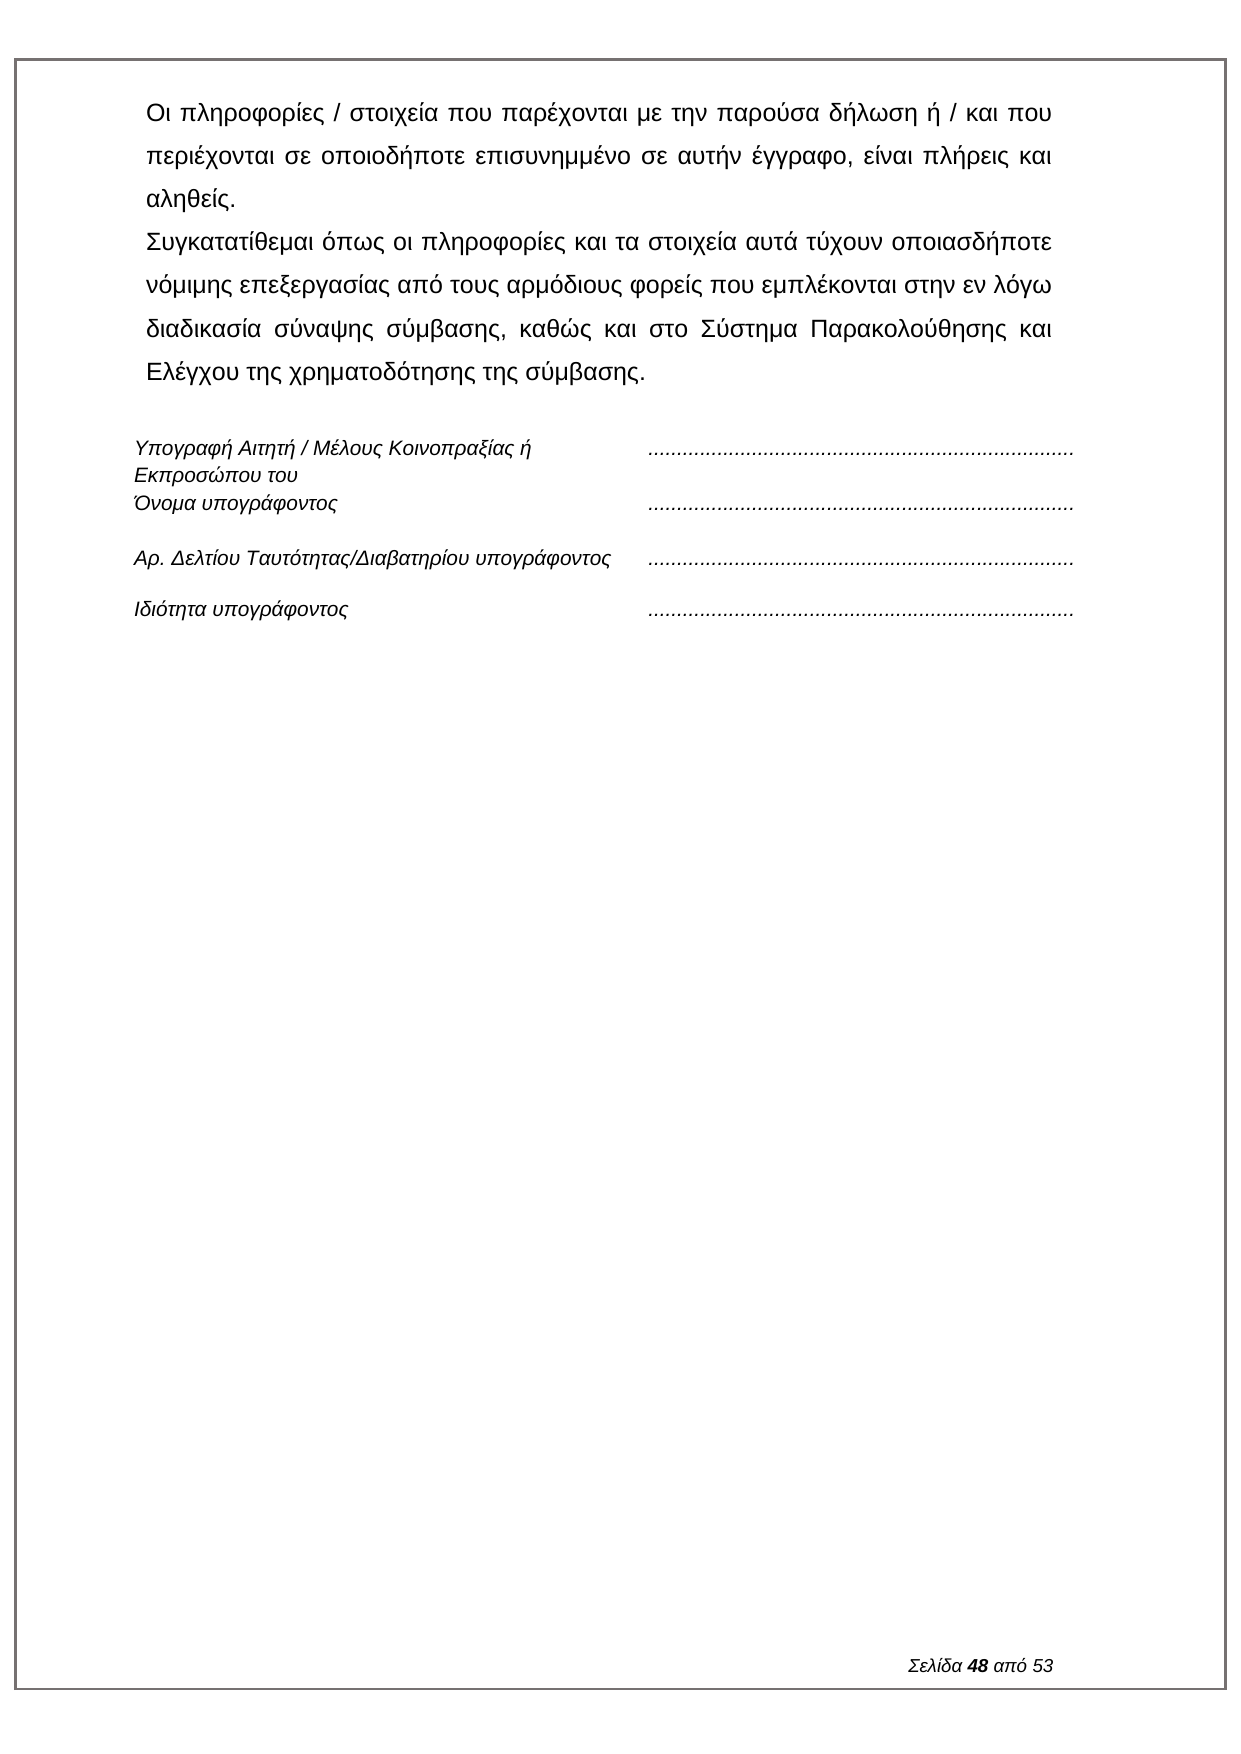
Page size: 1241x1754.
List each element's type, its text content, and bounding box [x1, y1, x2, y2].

table_cell .......................................................................... [636, 518, 1146, 597]
text Oι πληροφορίες / στοιχεία που παρέχονται με την παρούσα δήλωση ή / και που περιέχονται σε οποιοδήποτε επισυνημμένο σε αυτήν έγγραφο, είναι πλήρεις και αληθείς. [146, 98, 1053, 213]
table_header .......................................................................... [636, 436, 1146, 491]
table_cell .......................................................................... [636, 597, 1146, 624]
table_cell Αρ. Δελτίου Ταυτότητας/Διαβατηρίου υπογράφοντος [122, 518, 636, 597]
table_header Υπογραφή Αιτητή / Μέλους Κοινοπραξίας ή Εκπροσώπου του [122, 436, 636, 491]
table_cell Όνομα υπογράφοντος [122, 491, 636, 518]
table_cell .......................................................................... [636, 491, 1146, 518]
text Συγκατατίθεμαι όπως οι πληροφορίες και τα στοιχεία αυτά τύχουν οποιασδήποτε νόμιμης επεξεργασίας από τους αρμόδιους φορείς που εμπλέκονται στην εν λόγω διαδικασία σύναψης σύμβασης, καθώς και στο Σύστημα Παρακολούθησης και Ελέγχου της χρηματοδότησης της σύμβασης. [146, 227, 1053, 385]
table_cell Ιδιότητα υπογράφοντος [122, 597, 636, 624]
